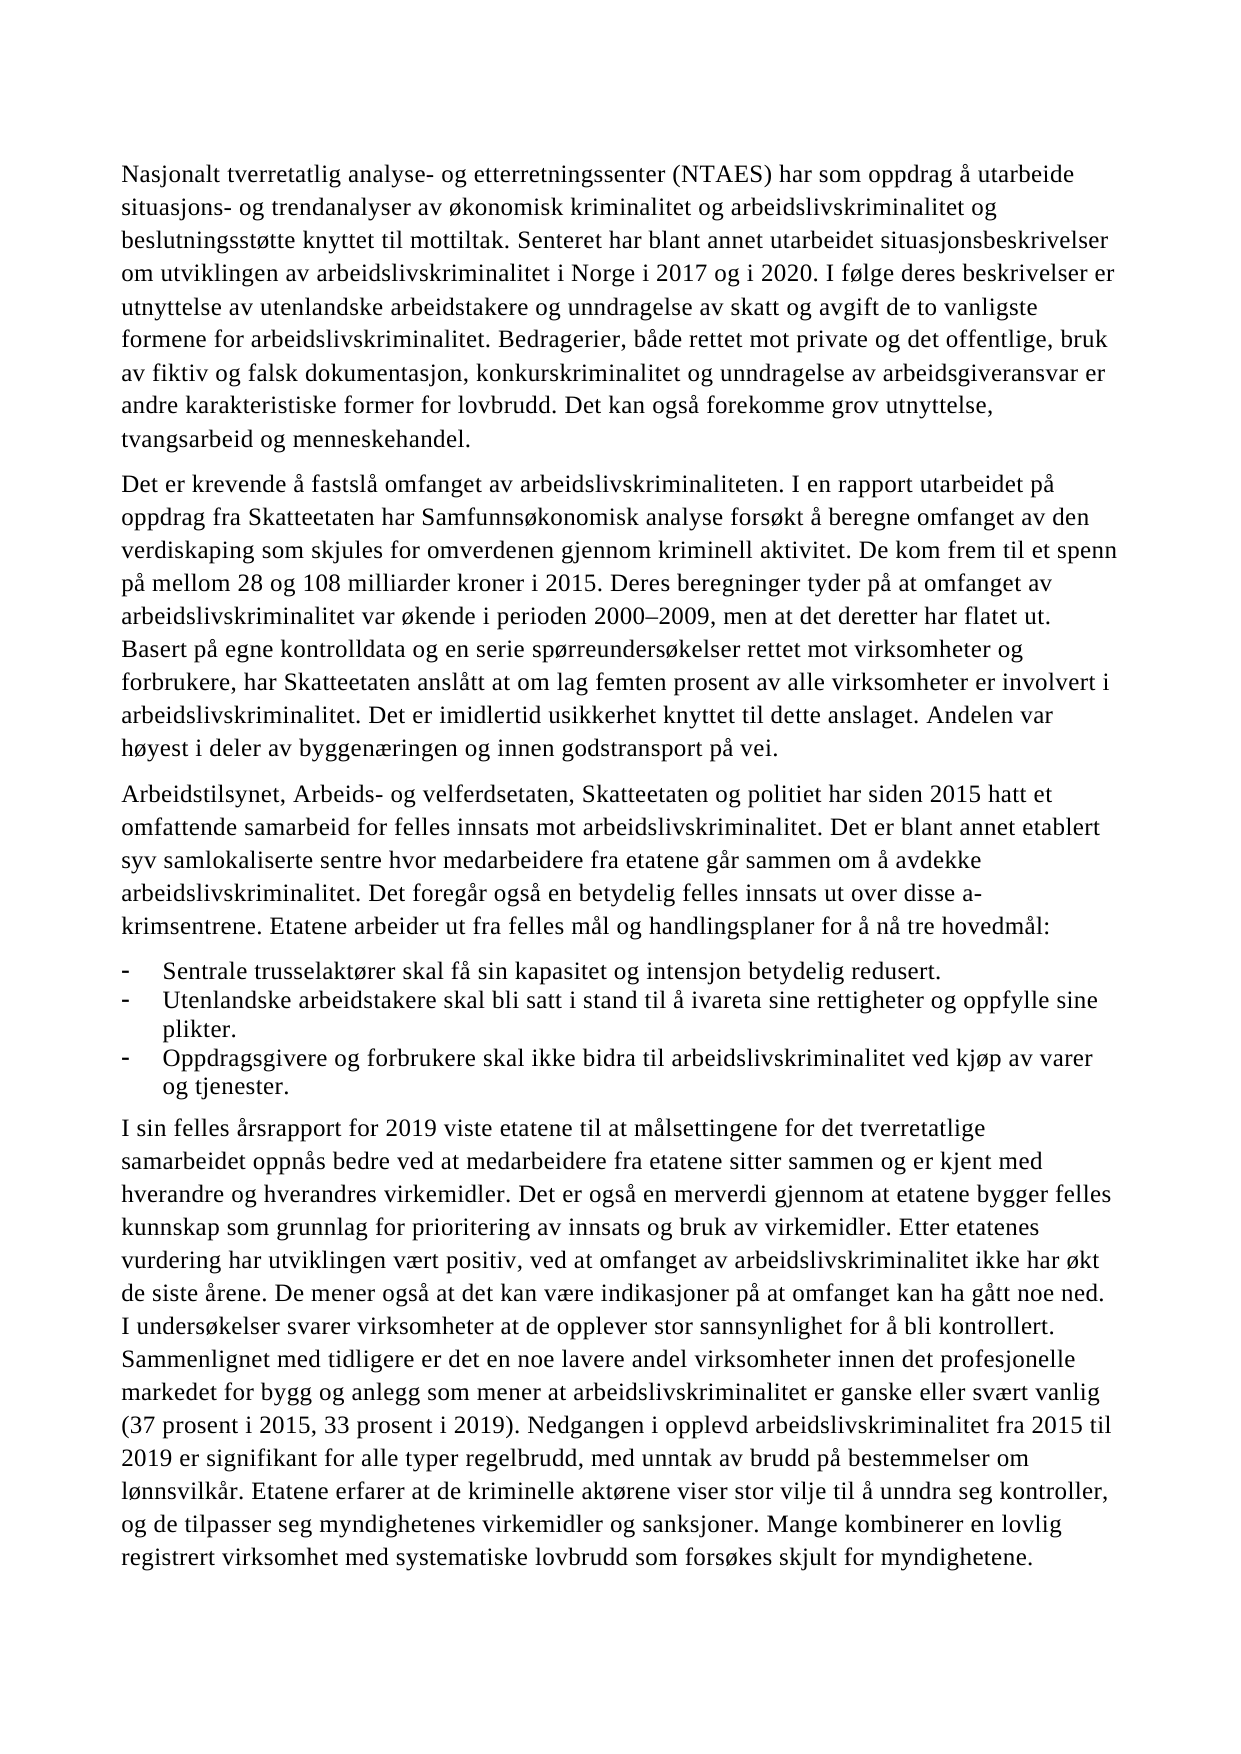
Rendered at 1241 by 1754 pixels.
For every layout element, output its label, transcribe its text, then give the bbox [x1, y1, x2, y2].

text Nasjonalt tverretatlig analyse- og etterretningssenter (NTAES) har som oppdrag å utarbeide situasjons- og trendanalyser av økonomisk kriminalitet og arbeidslivskriminalitet og beslutningsstøtte knyttet til mottiltak. Senteret har blant annet utarbeidet situasjonsbeskrivelser om utviklingen av arbeidslivskriminalitet i Norge i 2017 og i 2020. I følge deres beskrivelser er utnyttelse av utenlandske arbeidstakere og unndragelse av skatt og avgift de to vanligste formene for arbeidslivskriminalitet. Bedragerier, både rettet mot private og det offentlige, bruk av fiktiv og falsk dokumentasjon, konkurskriminalitet og unndragelse av arbeidsgiveransvar er andre karakteristiske former for lovbrudd. Det kan også forekomme grov utnyttelse, tvangsarbeid og menneskehandel. [121, 159, 1119, 452]
text I sin felles årsrapport for 2019 viste etatene til at målsettingene for det tverretatlige samarbeidet oppnås bedre ved at medarbeidere fra etatene sitter sammen og er kjent med hverandre og hverandres virkemidler. Det er også en merverdi gjennom at etatene bygger felles kunnskap som grunnlag for prioritering av innsats og bruk av virkemidler. Etter etatenes vurdering har utviklingen vært positiv, ved at omfanget av arbeidslivskriminalitet ikke har økt de siste årene. De mener også at det kan være indikasjoner på at omfanget kan ha gått noe ned. I undersøkelser svarer virksomheter at de opplever stor sannsynlighet for å bli kontrollert. Sammenlignet med tidligere er det en noe lavere andel virksomheter innen det profesjonelle markedet for bygg og anlegg som mener at arbeidslivskriminalitet er ganske eller svært vanlig (37 prosent i 2015, 33 prosent i 2019). Nedgangen i opplevd arbeidslivskriminalitet fra 2015 til 2019 er signifikant for alle typer regelbrudd, med unntak av brudd på bestemmelser om lønnsvilkår. Etatene erfarer at de kriminelle aktørene viser stor vilje til å unndra seg kontroller, og de tilpasser seg myndighetenes virkemidler og sanksjoner. Mange kombinerer en lovlig registrert virksomhet med systematiske lovbrudd som forsøkes skjult for myndighetene. [121, 1113, 1119, 1571]
list Sentrale trusselaktører skal få sin kapasitet og intensjon betydelig redusert. [121, 956, 1119, 985]
text Arbeidstilsynet, Arbeids- og velferdsetaten, Skatteetaten og politiet har siden 2015 hatt et omfattende samarbeid for felles innsats mot arbeidslivskriminalitet. Det er blant annet etablert syv samlokaliserte sentre hvor medarbeidere fra etatene går sammen om å avdekke arbeidslivskriminalitet. Det foregår også en betydelig felles innsats ut over disse a-krimsentrene. Etatene arbeider ut fra felles mål og handlingsplaner for å nå tre hovedmål: [121, 779, 1119, 940]
list Oppdragsgivere og forbrukere skal ikke bidra til arbeidslivskriminalitet ved kjøp av varer og tjenester. [121, 1043, 1119, 1100]
text Det er krevende å fastslå omfanget av arbeidslivskriminaliteten. I en rapport utarbeidet på oppdrag fra Skatteetaten har Samfunnsøkonomisk analyse forsøkt å beregne omfanget av den verdiskaping som skjules for omverdenen gjennom kriminell aktivitet. De kom frem til et spenn på mellom 28 og 108 milliarder kroner i 2015. Deres beregninger tyder på at omfanget av arbeidslivskriminalitet var økende i perioden 2000–2009, men at det deretter har flatet ut. Basert på egne kontrolldata og en serie spørreundersøkelser rettet mot virksomheter og forbrukere, har Skatteetaten anslått at om lag femten prosent av alle virksomheter er involvert i arbeidslivskriminalitet. Det er imidlertid usikkerhet knyttet til dette anslaget. Andelen var høyest i deler av byggenæringen og innen godstransport på vei. [121, 469, 1119, 762]
list Utenlandske arbeidstakere skal bli satt i stand til å ivareta sine rettigheter og oppfylle sine plikter. [121, 985, 1119, 1043]
